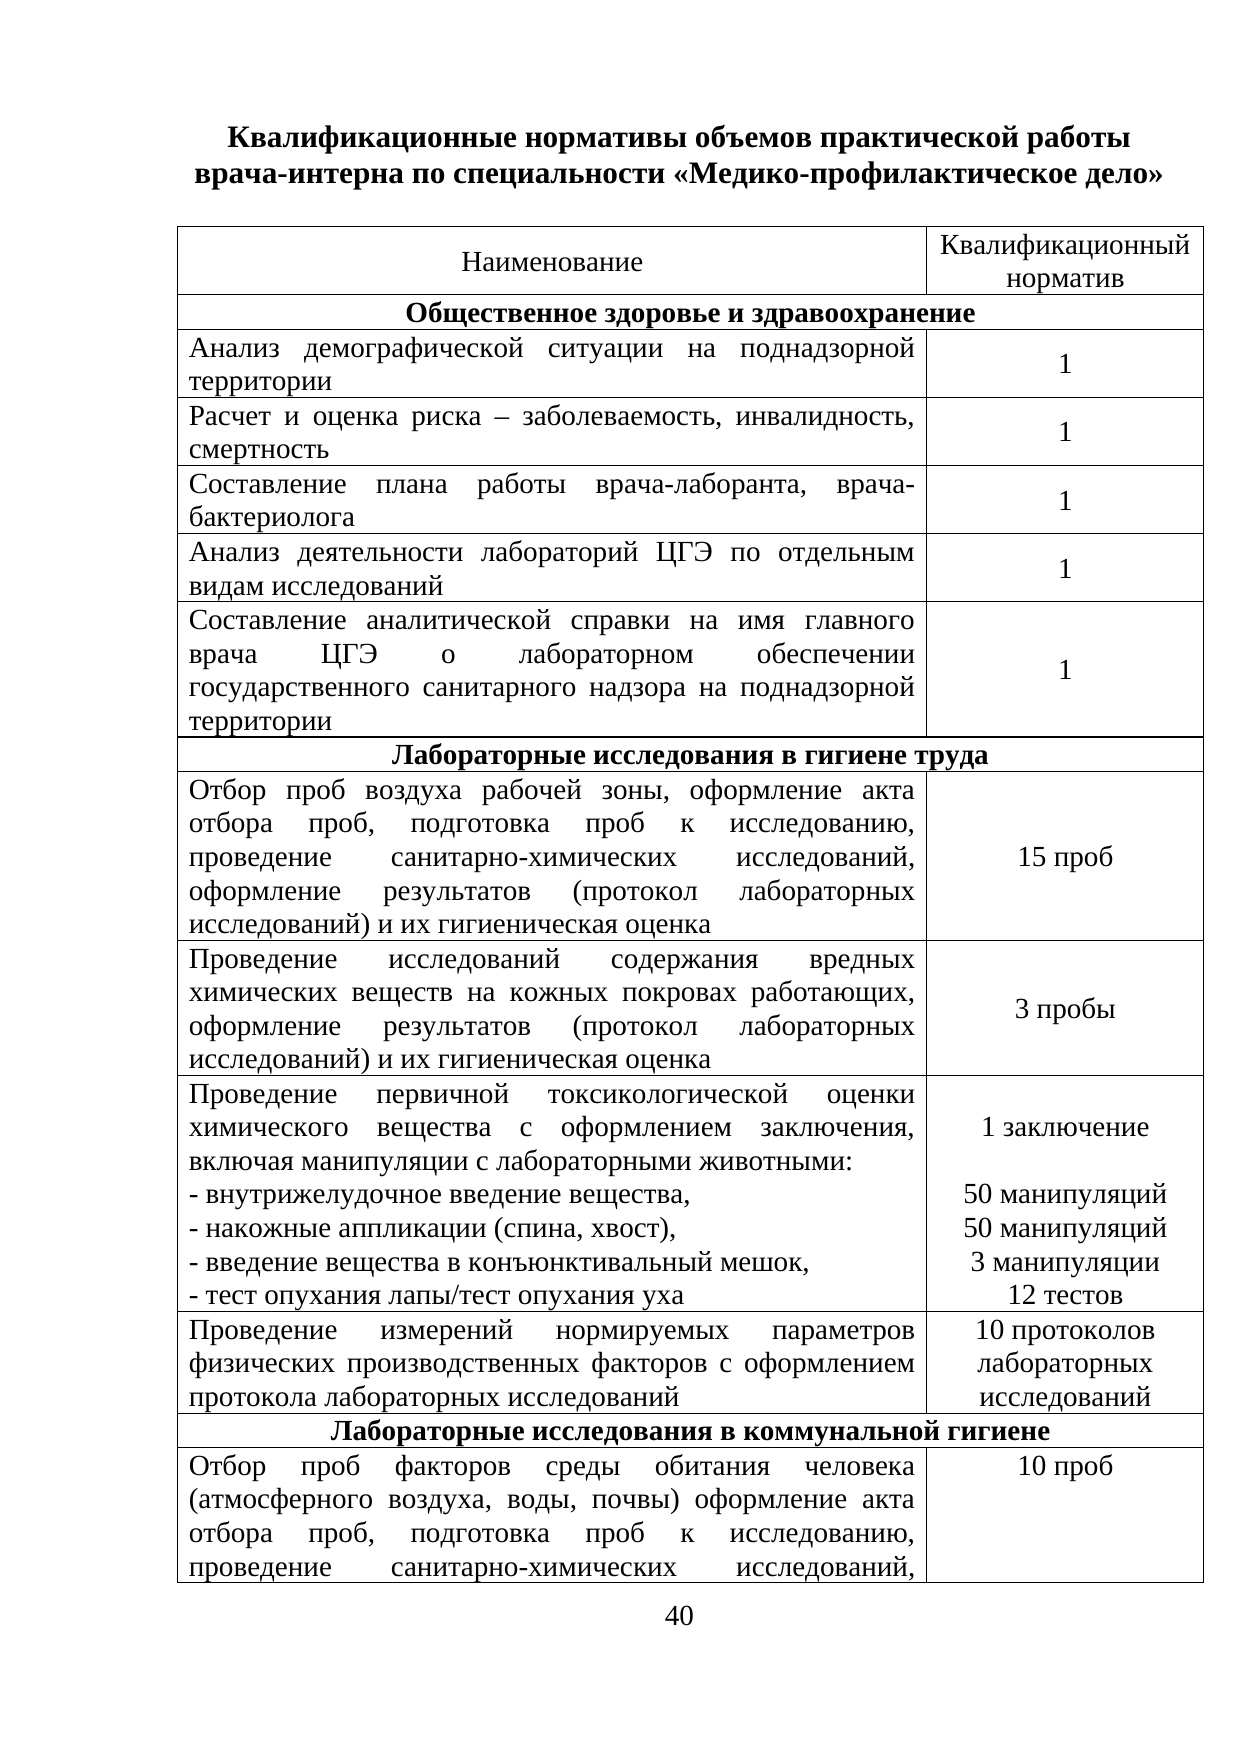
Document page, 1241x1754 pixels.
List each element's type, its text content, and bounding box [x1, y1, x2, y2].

table_cell 1 [927, 602, 1203, 736]
table_cell Общественное здоровье и здравоохранение [178, 295, 1203, 329]
table_cell Составление аналитической справки на имя главного врача ЦГЭ о лабораторном обеспечении государственного санитарного надзора на поднадзорной территории [178, 602, 926, 736]
table_cell Лабораторные исследования в гигиене труда [178, 738, 1203, 771]
table_cell 3 пробы [927, 941, 1203, 1075]
table_cell 15 проб [927, 772, 1203, 940]
table_cell Анализ деятельности лабораторий ЦГЭ по отдельным видам исследований [178, 534, 926, 601]
table_cell 1 [927, 534, 1203, 601]
table_header Квалификационный норматив [927, 227, 1203, 294]
table_cell 10 протоколов лабораторных исследований [927, 1312, 1203, 1412]
table_cell Лабораторные исследования в коммунальной гигиене [178, 1414, 1203, 1447]
text Квалификационные нормативы объемов практической работы врача-интерна по специальности «Медико-профилактическое дело» [177, 118, 1181, 190]
table_cell 1 [927, 398, 1203, 465]
table_cell 1 [927, 466, 1203, 533]
table_cell Расчет и оценка риска – заболеваемость, инвалидность, смертность [178, 398, 926, 465]
table_cell Анализ демографической ситуации на поднадзорной территории [178, 330, 926, 397]
table_cell Составление плана работы врача-лаборанта, врача-бактериолога [178, 466, 926, 533]
table_cell 1 заключение 50 манипуляций 50 манипуляций 3 манипуляции 12 тестов [927, 1076, 1203, 1311]
table_cell Отбор проб воздуха рабочей зоны, оформление акта отбора проб, подготовка проб к исследованию, проведение санитарно-химических исследований, оформление результатов (протокол лабораторных исследований) и их гигиеническая оценка [178, 772, 926, 940]
table_header Наименование [178, 227, 926, 294]
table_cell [178, 1448, 926, 1582]
table_cell Проведение первичной токсикологической оценки химического вещества с оформлением заключения, включая манипуляции с лабораторными животными: - внутрижелудочное введение вещества, - накожные аппликации (спина, хвост), - введение вещества в конъюнктивальный мешок, - тест опухания лапы/тест опухания уха [178, 1076, 926, 1311]
table_cell 10 проб [927, 1448, 1203, 1582]
table_cell Проведение измерений нормируемых параметров физических производственных факторов с оформлением протокола лабораторных исследований [178, 1312, 926, 1412]
table_cell 1 [927, 330, 1203, 397]
table_cell Проведение исследований содержания вредных химических веществ на кожных покровах работающих, оформление результатов (протокол лабораторных исследований) и их гигиеническая оценка [178, 941, 926, 1075]
